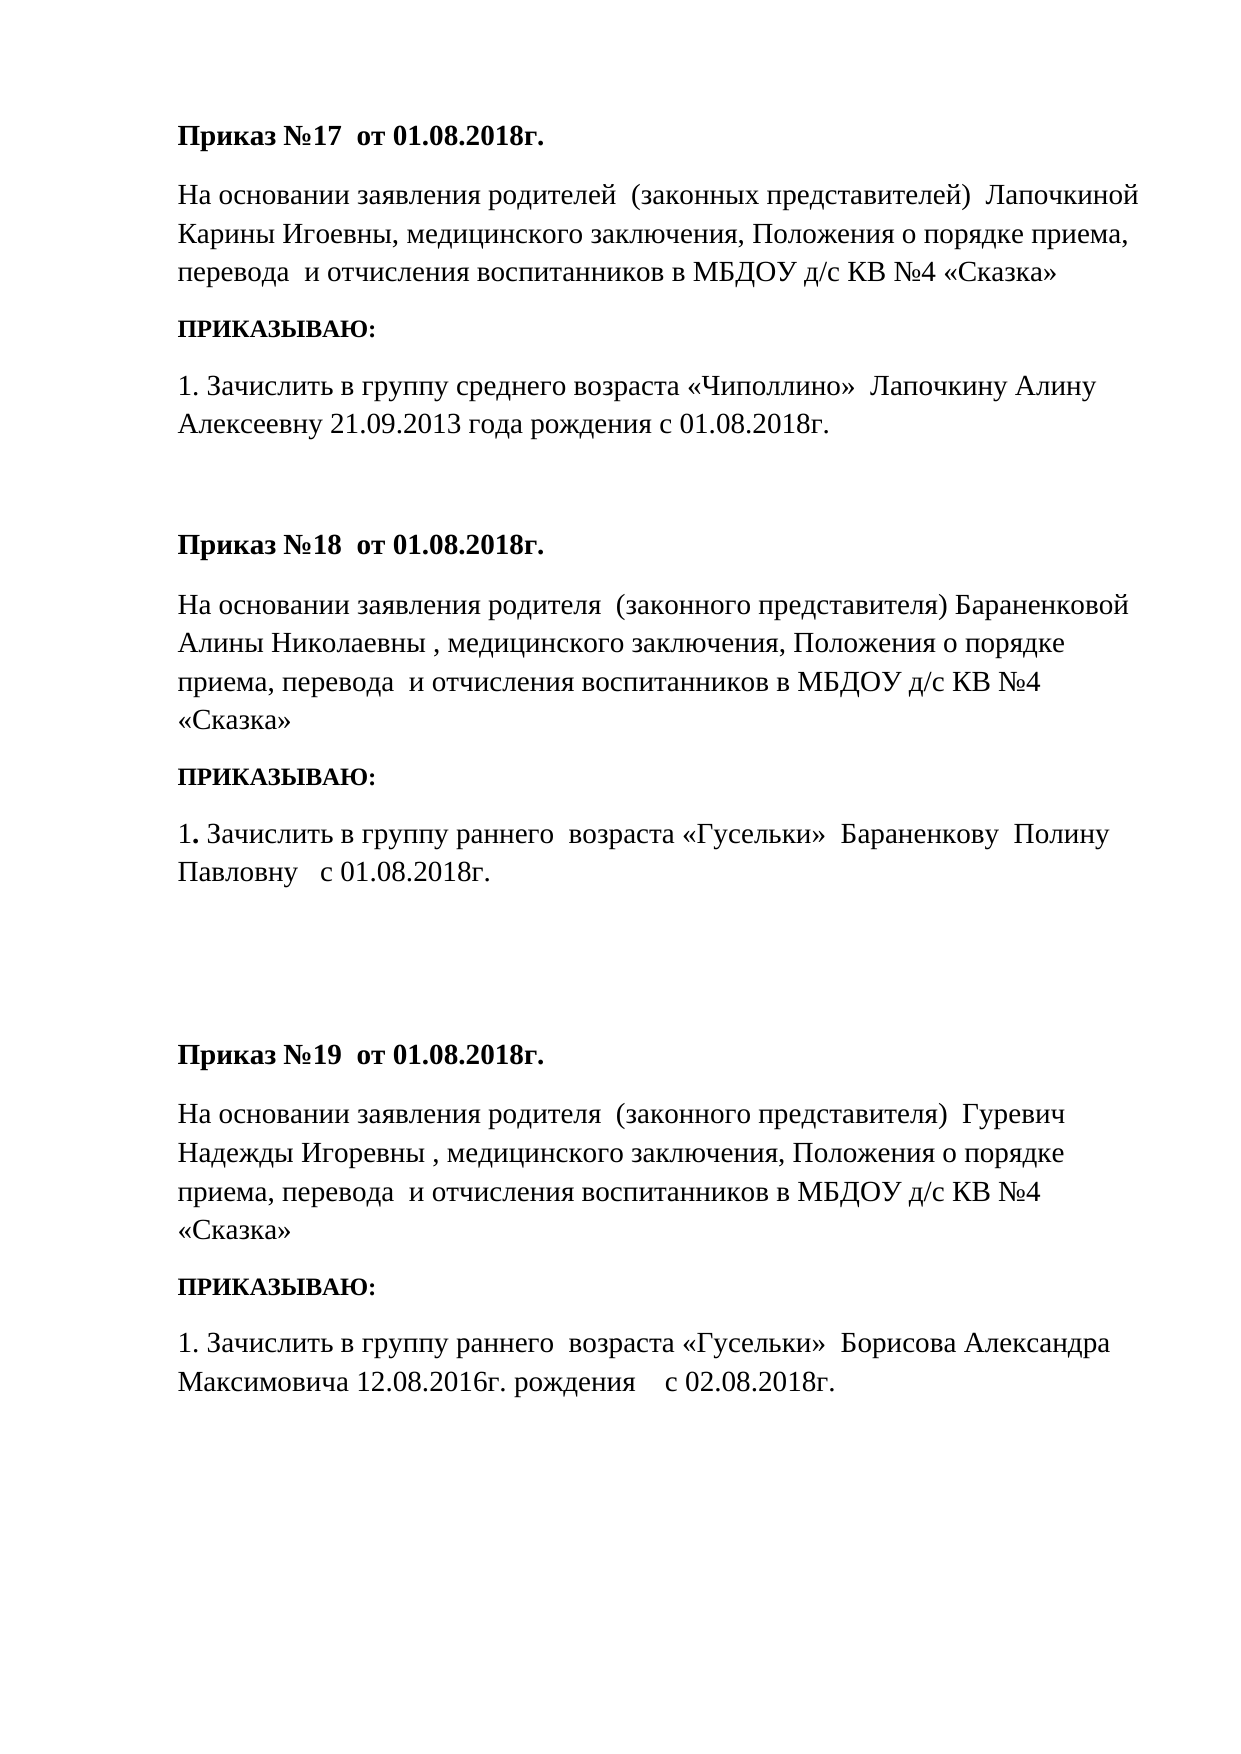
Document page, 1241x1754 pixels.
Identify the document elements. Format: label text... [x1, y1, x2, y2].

text На основании заявления родителя (законного представителя) Бараненковой Алины Николаевны , медицинского заключения, Положения о порядке приема, перевода и отчисления воспитанников в МБДОУ д/с КВ №4 «Сказка» [177, 587, 1152, 736]
text Приказ №18 от 01.08.2018г. [177, 527, 1152, 561]
text ПРИКАЗЫВАЮ: [177, 314, 1152, 343]
text ПРИКАЗЫВАЮ: [177, 762, 1152, 791]
text На основании заявления родителя (законного представителя) Гуревич Надежды Игоревны , медицинского заключения, Положения о порядке приема, перевода и отчисления воспитанников в МБДОУ д/с КВ №4 «Сказка» [177, 1097, 1152, 1246]
text Приказ №19 от 01.08.2018г. [177, 1037, 1152, 1071]
text 1. Зачислить в группу раннего возраста «Гусельки» Борисова Александра Максимовича 12.08.2016г. рождения с 02.08.2018г. [177, 1325, 1152, 1397]
text Приказ №17 от 01.08.2018г. [177, 118, 1152, 152]
text ПРИКАЗЫВАЮ: [177, 1272, 1152, 1300]
text 1. Зачислить в группу среднего возраста «Чиполлино» Лапочкину Алину Алексеевну 21.09.2013 года рождения с 01.08.2018г. [177, 368, 1152, 440]
text На основании заявления родителей (законных представителей) Лапочкиной Карины Игоевны, медицинского заключения, Положения о порядке приема, перевода и отчисления воспитанников в МБДОУ д/с КВ №4 «Сказка» [177, 177, 1152, 288]
text 1. Зачислить в группу раннего возраста «Гусельки» Бараненкову Полину Павловну с 01.08.2018г. [177, 816, 1152, 888]
